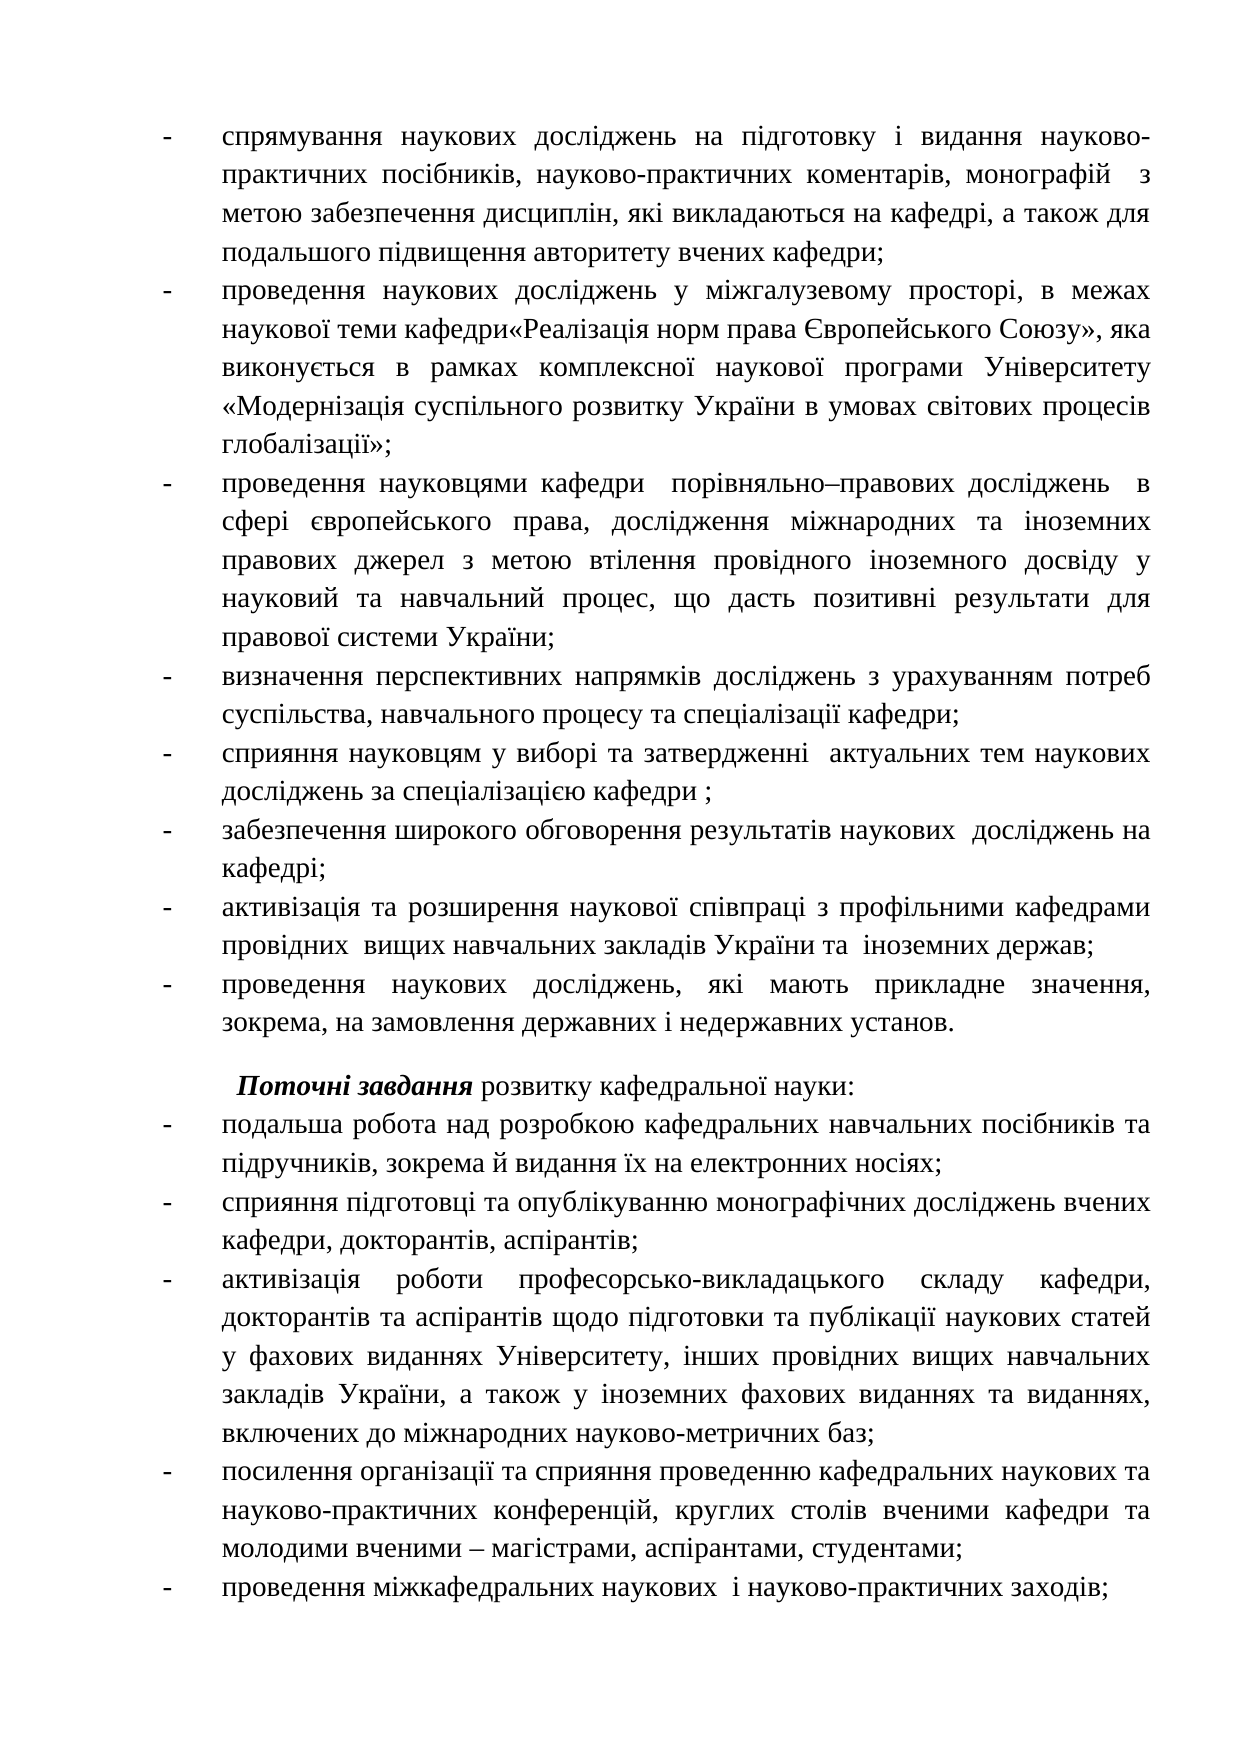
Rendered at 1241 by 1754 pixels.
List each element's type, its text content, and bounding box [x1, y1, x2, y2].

list проведення міжкафедральних наукових і науково-практичних заходів; [162, 1569, 1152, 1603]
list проведення науковцями кафедри порівняльно–правових досліджень в сфері європейського права, дослідження міжнародних та іноземних правових джерел з метою втілення провідного іноземного досвіду у науковий та навчальний процес, що дасть позитивні результати для правової системи України; [162, 465, 1152, 653]
list визначення перспективних напрямків досліджень з урахуванням потреб суспільства, навчального процесу та спеціалізації кафедри; [162, 658, 1152, 730]
list сприяння науковцям у виборі та затвердженні актуальних тем наукових досліджень за спеціалізацією кафедри ; [162, 735, 1152, 807]
text Поточні завдання розвитку кафедральної науки: [162, 1068, 1152, 1102]
list сприяння підготовці та опублікуванню монографічних досліджень вчених кафедри, докторантів, аспірантів; [162, 1184, 1152, 1256]
list проведення наукових досліджень, які мають прикладне значення, зокрема, на замовлення державних і недержавних установ. [162, 966, 1152, 1038]
list проведення наукових досліджень у міжгалузевому просторі, в межах наукової теми кафедри«Реалізація норм права Європейського Союзу», яка виконується в рамках комплексної наукової програми Університету «Модернізація суспільного розвитку України в умовах світових процесів глобалізації»; [162, 272, 1152, 460]
list спрямування наукових досліджень на підготовку і видання науково-практичних посібників, науково-практичних коментарів, монографій з метою забезпечення дисциплін, які викладаються на кафедрі, а також для подальшого підвищення авторитету вчених кафедри; [162, 118, 1152, 267]
list активізація роботи професорсько-викладацького складу кафедри, докторантів та аспірантів щодо підготовки та публікації наукових статей у фахових виданнях Університету, інших провідних вищих навчальних закладів України, а також у іноземних фахових виданнях та виданнях, включених до міжнародних науково-метричних баз; [162, 1261, 1152, 1448]
list посилення організації та сприяння проведенню кафедральних наукових та науково-практичних конференцій, круглих столів вченими кафедри та молодими вченими – магістрами, аспірантами, студентами; [162, 1453, 1152, 1564]
list активізація та розширення наукової співпраці з профільними кафедрами провідних вищих навчальних закладів України та іноземних держав; [162, 889, 1152, 961]
list подальша робота над розробкою кафедральних навчальних посібників та підручників, зокрема й видання їх на електронних носіях; [162, 1107, 1152, 1179]
list забезпечення широкого обговорення результатів наукових досліджень на кафедрі; [162, 812, 1152, 884]
